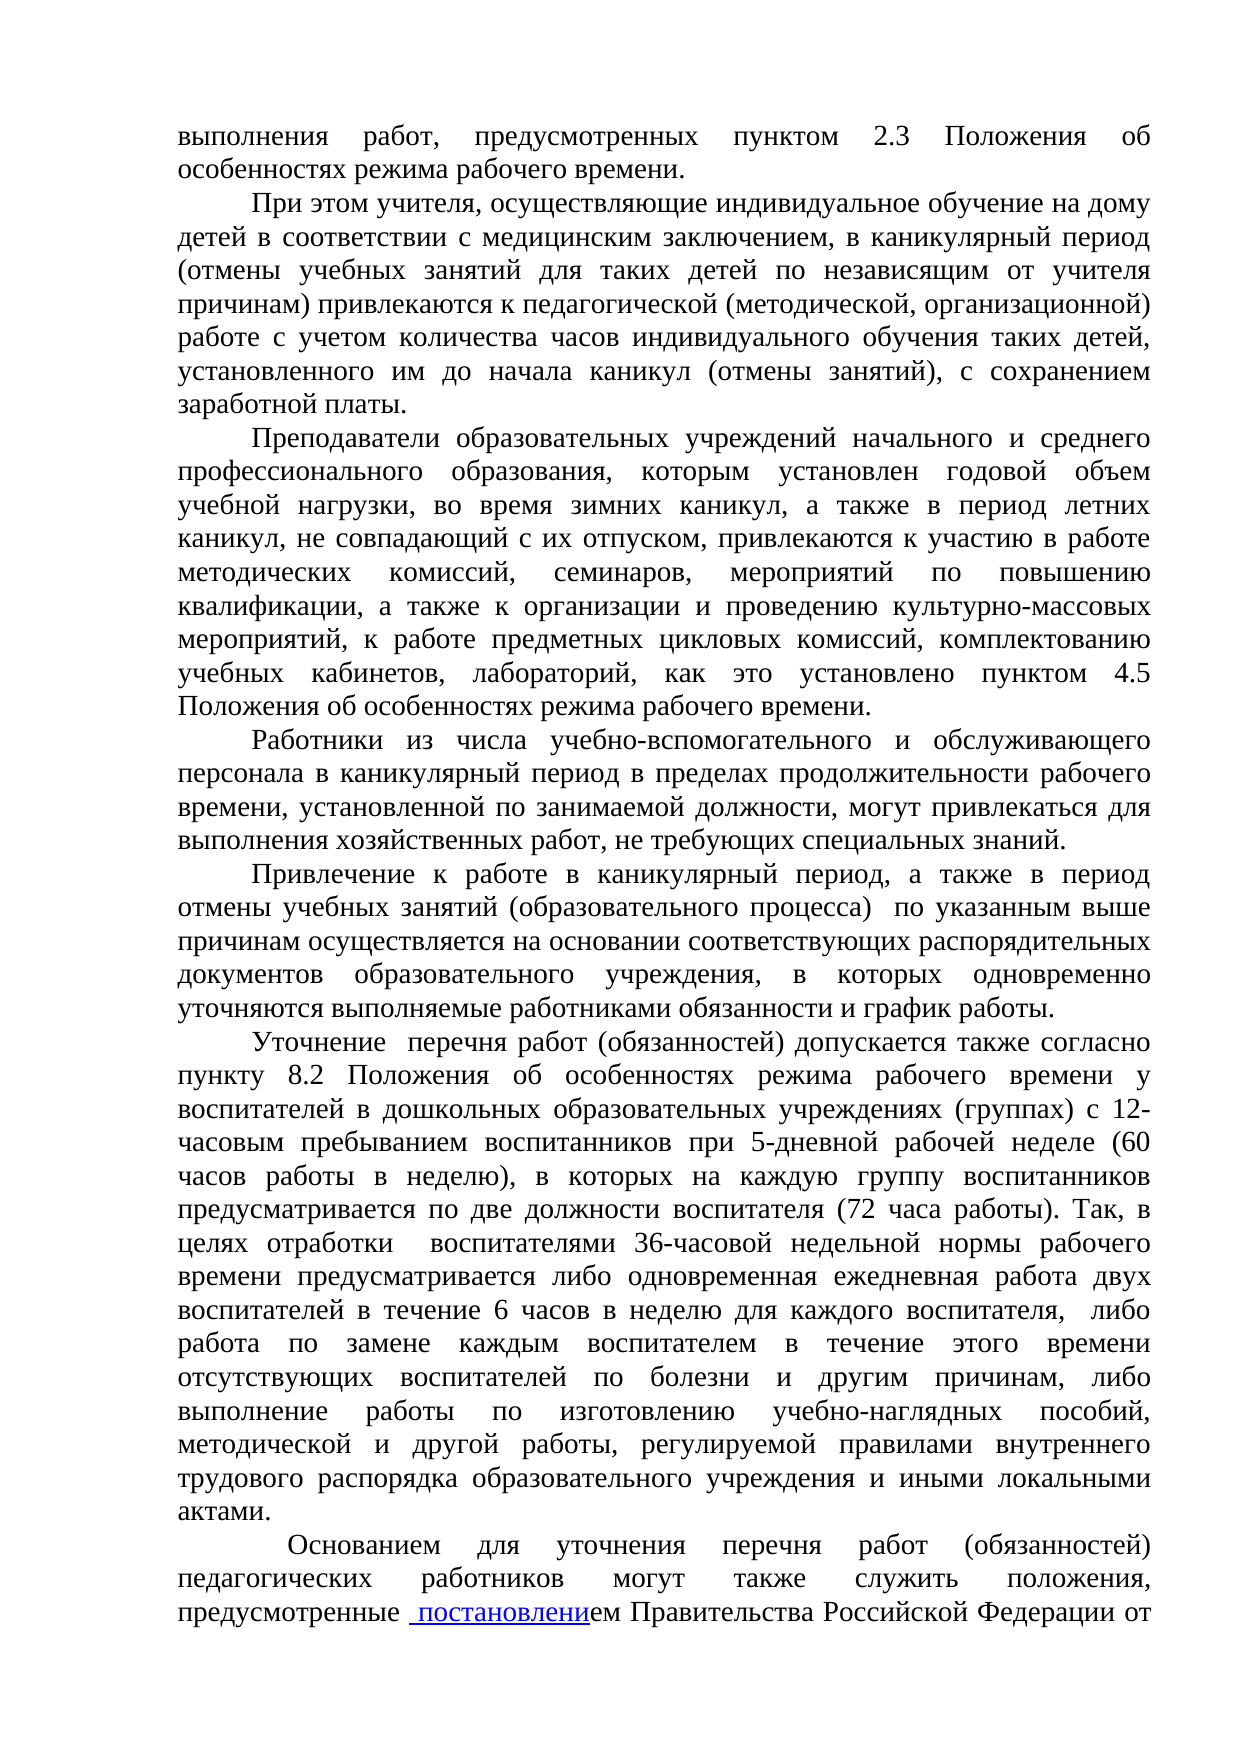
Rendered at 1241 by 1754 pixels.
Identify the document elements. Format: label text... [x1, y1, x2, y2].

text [177, 1527, 1152, 1627]
text Привлечение к работе в каникулярный период, а также в период отмены учебных занятий (образовательного процесса) по указанным выше причинам осуществляется на основании соответствующих распорядительных документов образовательного учреждения, в которых одновременно уточняются выполняемые работниками обязанности и график работы. [177, 856, 1152, 1024]
text Работники из числа учебно-вспомогательного и обслуживающего персонала в каникулярный период в пределах продолжительности рабочего времени, установленной по занимаемой должности, могут привлекаться для выполнения хозяйственных работ, не требующих специальных знаний. [177, 722, 1152, 856]
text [177, 118, 1152, 185]
list Уточнение перечня работ (обязанностей) допускается также согласно пункту 8.2 Положения об особенностях режима рабочего времени у воспитателей в дошкольных образовательных учреждениях (группах) с 12-часовым пребыванием воспитанников при 5-дневной рабочей неделе (60 часов работы в неделю), в которых на каждую группу воспитанников предусматривается по две должности воспитателя (72 часа работы). Так, в целях отработки воспитателями 36-часовой недельной нормы рабочего времени предусматривается либо одновременная ежедневная работа двух воспитателей в течение 6 часов в неделю для каждого воспитателя, либо работа по замене каждым воспитателем в течение этого времени отсутствующих воспитателей по болезни и другим причинам, либо выполнение работы по изготовлению учебно-наглядных пособий, методической и другой работы, регулируемой правилами внутреннего трудового распорядка образовательного учреждения и иными локальными актами. [177, 1024, 1152, 1527]
text Преподаватели образовательных учреждений начального и среднего профессионального образования, которым установлен годовой объем учебной нагрузки, во время зимних каникул, а также в период летних каникул, не совпадающий с их отпуском, привлекаются к участию в работе методических комиссий, семинаров, мероприятий по повышению квалификации, а также к организации и проведению культурно-массовых мероприятий, к работе предметных цикловых комиссий, комплектованию учебных кабинетов, лабораторий, как это установлено пунктом 4.5 Положения об особенностях режима рабочего времени. [177, 420, 1152, 722]
text При этом учителя, осуществляющие индивидуальное обучение на дому детей в соответствии с медицинским заключением, в каникулярный период (отмены учебных занятий для таких детей по независящим от учителя причинам) привлекаются к педагогической (методической, организационной) работе с учетом количества часов индивидуального обучения таких детей, установленного им до начала каникул (отмены занятий), с сохранением заработной платы. [177, 185, 1152, 420]
